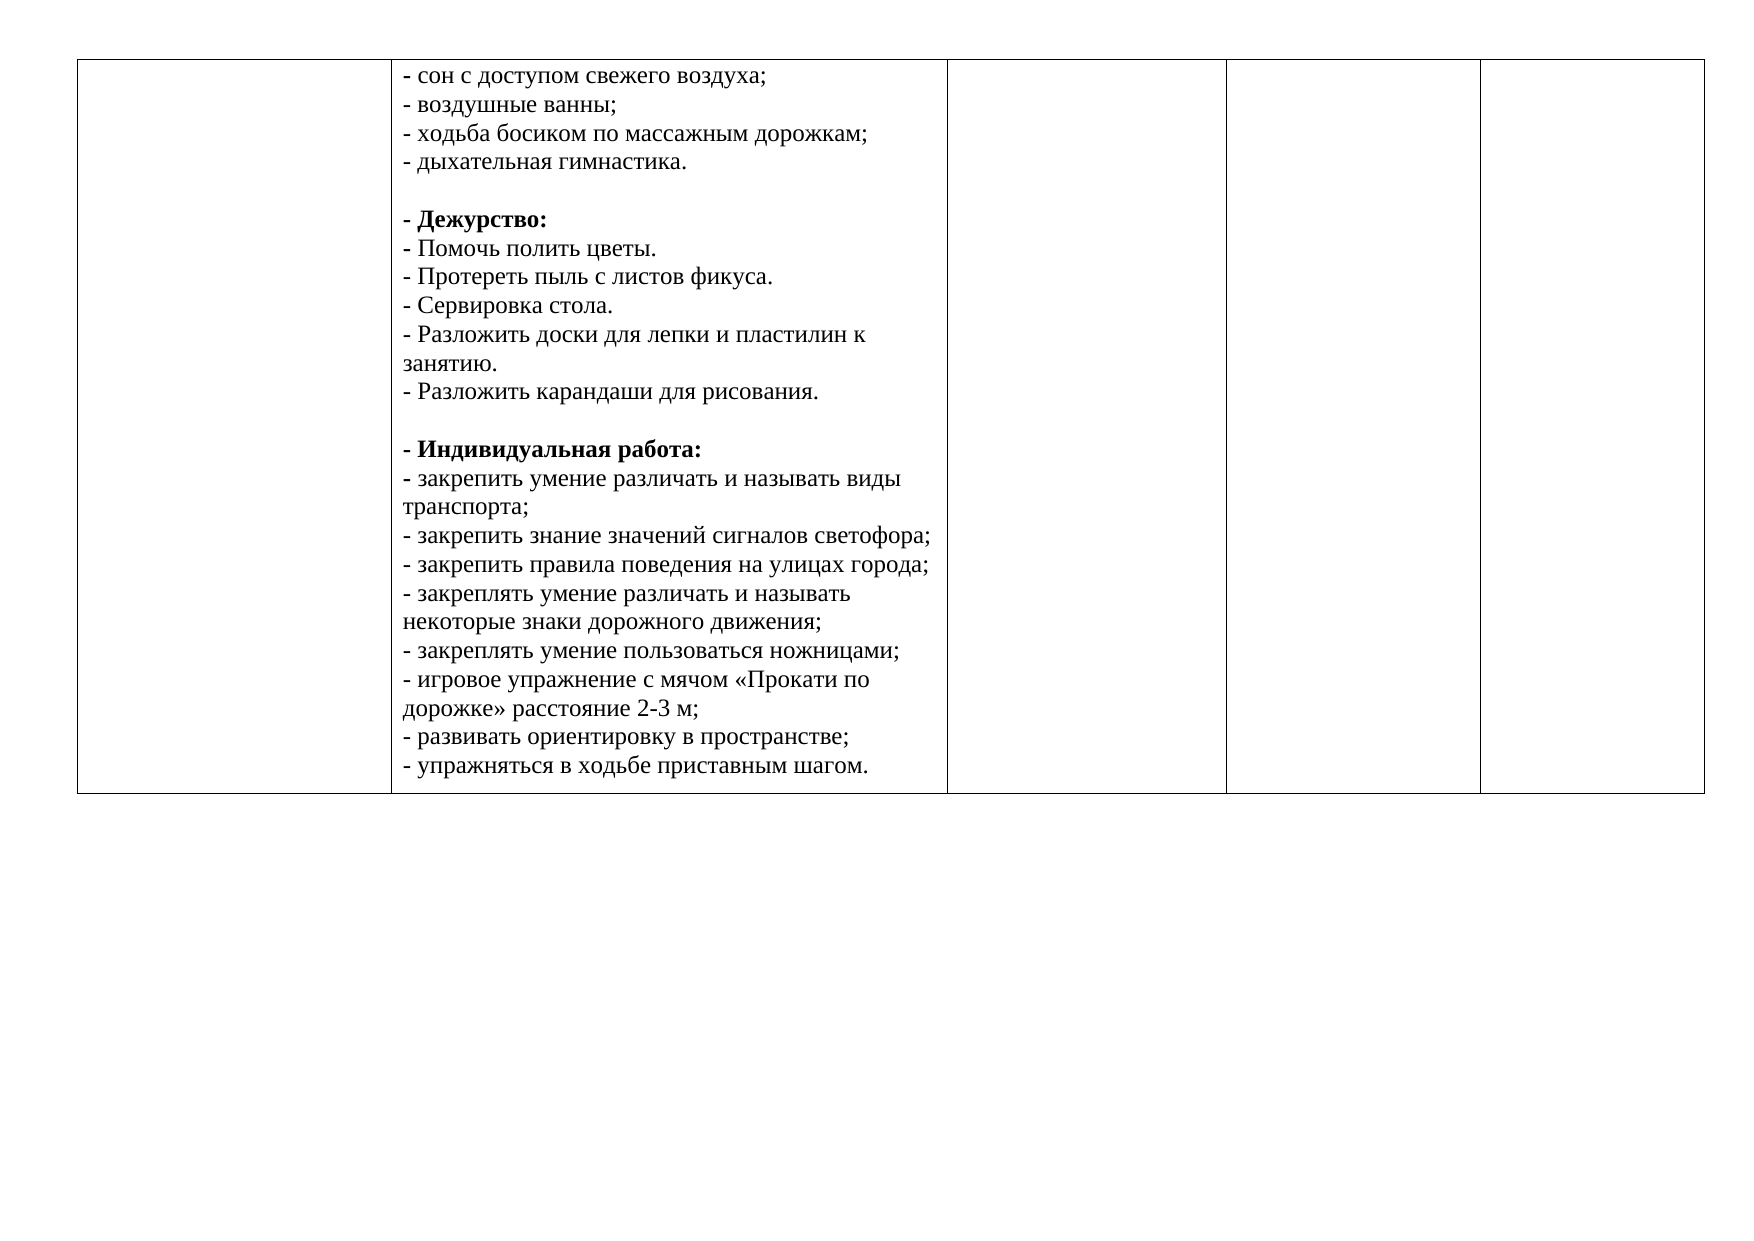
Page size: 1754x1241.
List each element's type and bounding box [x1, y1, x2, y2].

table_cell [948, 60, 1226, 793]
table_cell [1227, 60, 1480, 793]
table_cell [78, 60, 391, 793]
table_cell [1481, 60, 1704, 793]
table_cell [392, 60, 947, 793]
